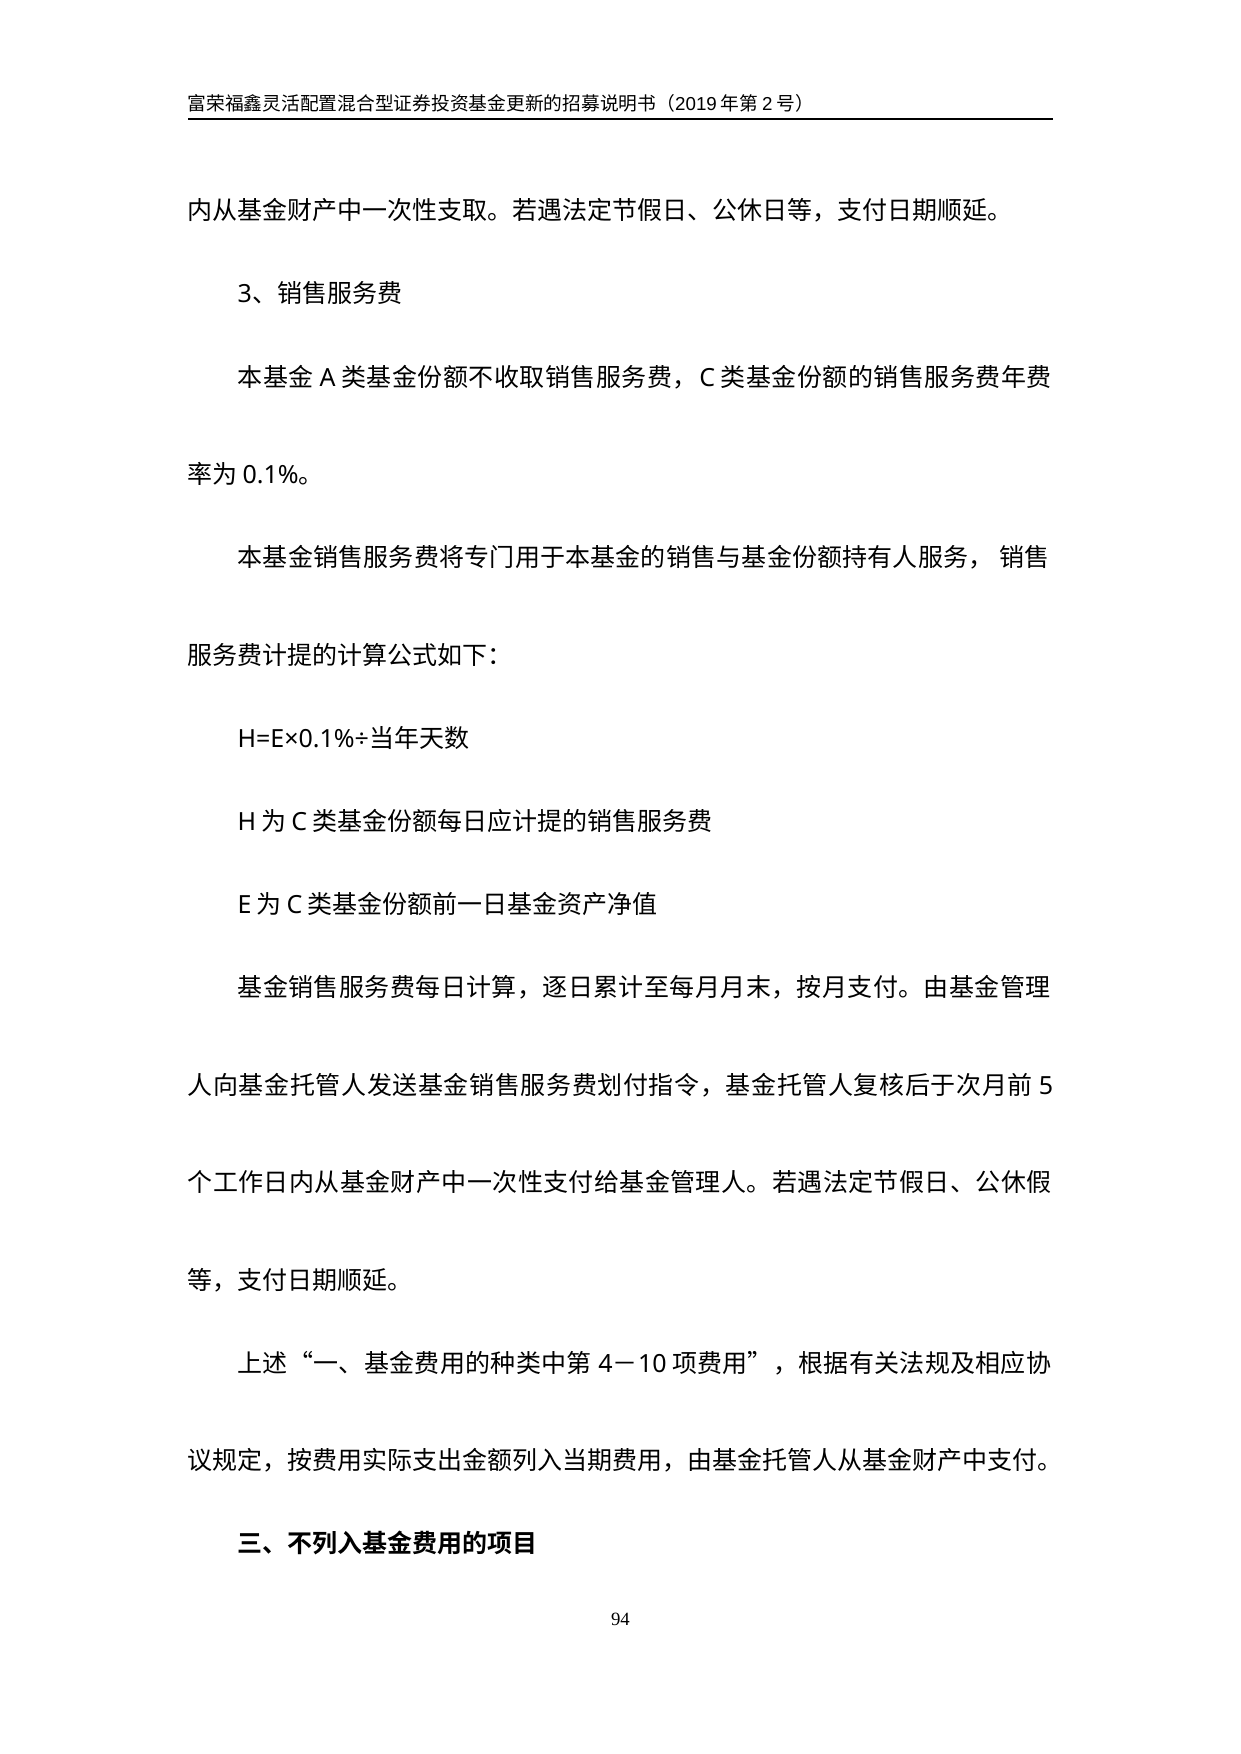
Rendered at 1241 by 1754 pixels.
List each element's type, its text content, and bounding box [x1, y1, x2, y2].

text E为C类基金份额前一日基金资产净值 [187, 856, 1053, 921]
text 本基金A类基金份额不收取销售服务费，C类基金份额的销售服务费年费率为0.1%。 [187, 328, 1053, 491]
text 三、不列入基金费用的项目 [187, 1495, 1053, 1560]
text 基金销售服务费每日计算，逐日累计至每月月末，按月支付。由基金管理人向基金托管人发送基金销售服务费划付指令，基金托管人复核后于次月前5个工作日内从基金财产中一次性支付给基金管理人。若遇法定节假日、公休假等，支付日期顺延。 [187, 939, 1053, 1296]
text 3、销售服务费 [187, 245, 1053, 310]
text H=E×0.1%÷当年天数 [187, 689, 1053, 754]
text 本基金销售服务费将专门用于本基金的销售与基金份额持有人服务， 销售服务费计提的计算公式如下： [187, 509, 1053, 671]
text H为C类基金份额每日应计提的销售服务费 [187, 773, 1053, 838]
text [187, 162, 1053, 227]
text 上述“一、基金费用的种类中第4－10项费用”，根据有关法规及相应协议规定，按费用实际支出金额列入当期费用，由基金托管人从基金财产中支付。 [187, 1314, 1053, 1477]
